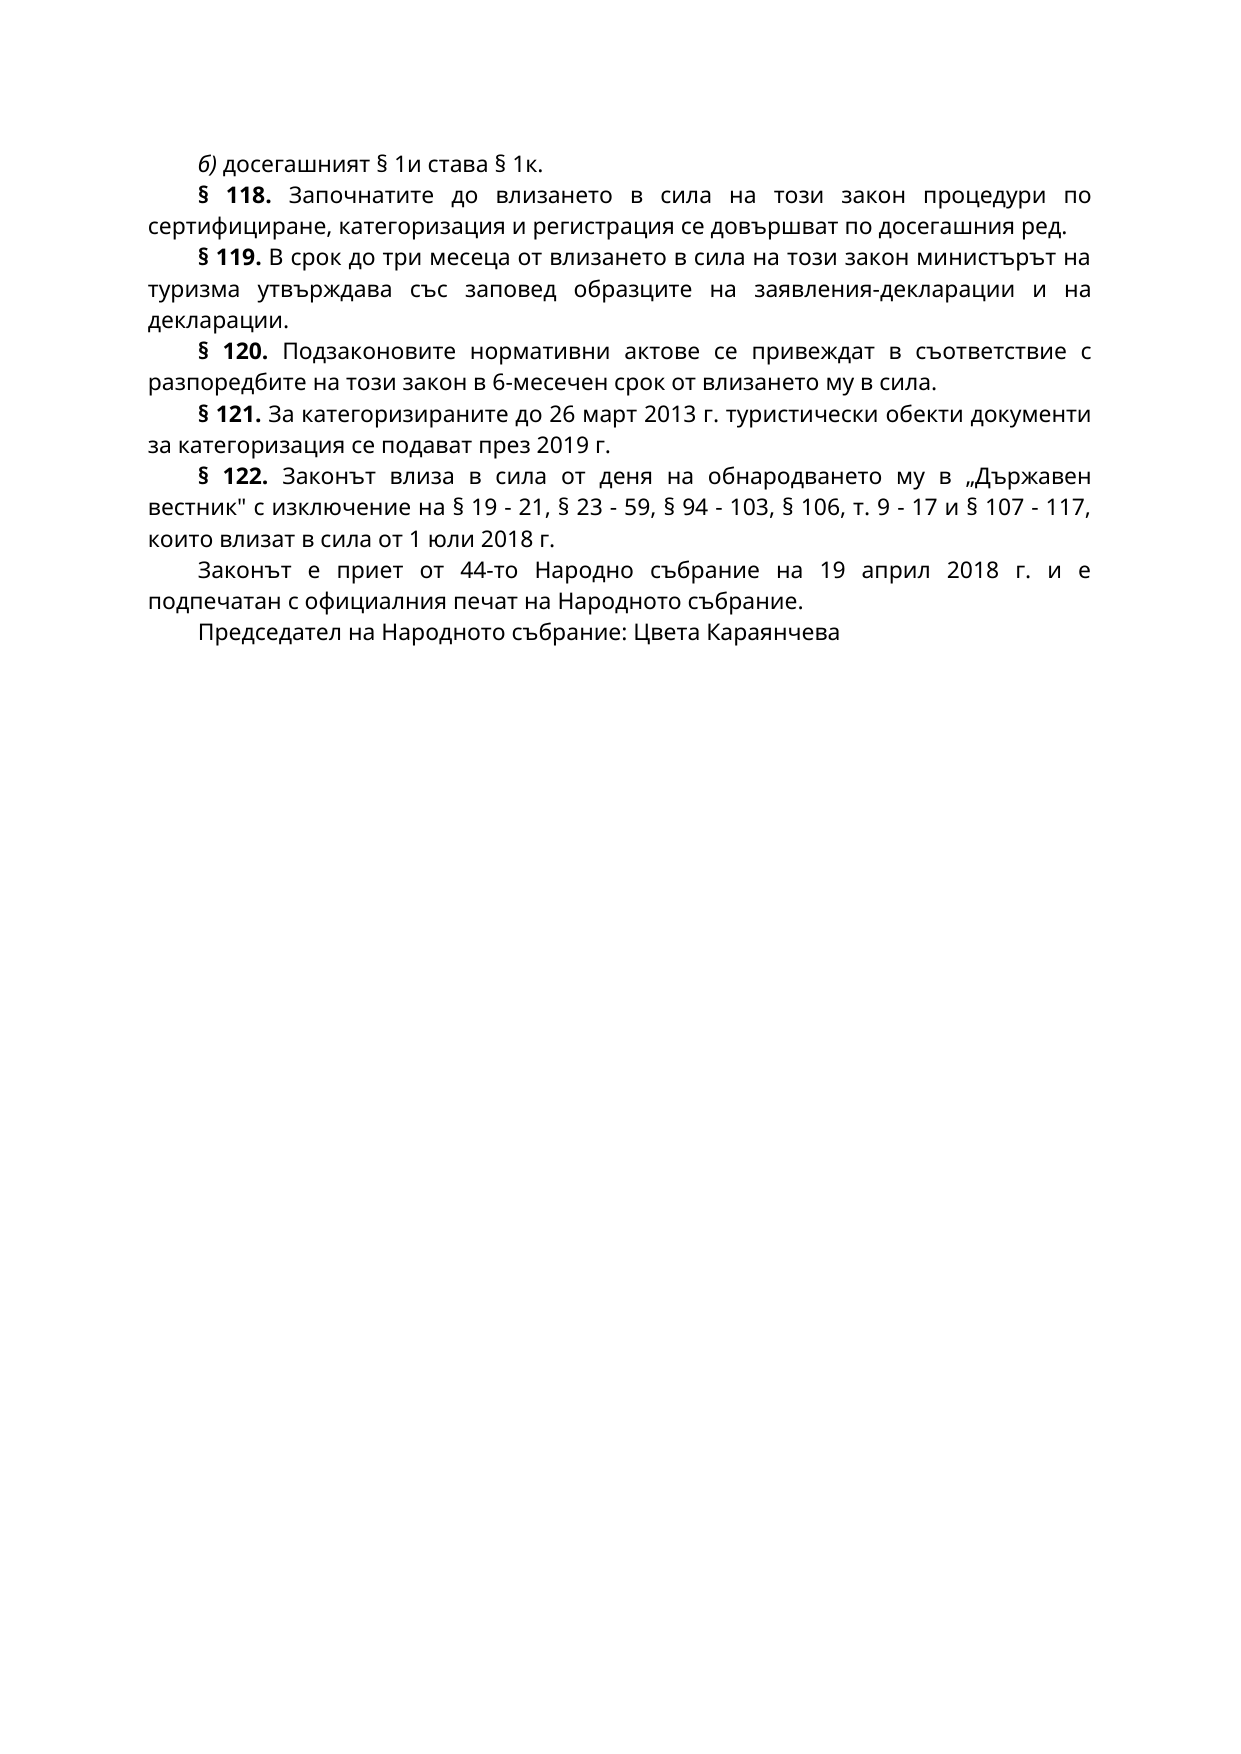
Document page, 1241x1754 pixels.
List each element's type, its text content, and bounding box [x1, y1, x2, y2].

text § 122. Законът влиза в сила от деня на обнародването му в „Държавен вестник" с изключение на § 19 - 21, § 23 - 59, § 94 - 103, § 106, т. 9 - 17 и § 107 - 117, които влизат в сила от 1 юли 2018 г. [148, 460, 1093, 554]
text § 121. За категоризираните до 26 март 2013 г. туристически обекти документи за категоризация се подават през 2019 г. [148, 398, 1093, 460]
text Председател на Народното събрание: Цвета Караянчева [148, 616, 1093, 648]
text Законът е приет от 44-то Народно събрание на 19 април 2018 г. и е подпечатан с официалния печат на Народното събрание. [148, 554, 1093, 616]
text § 119. В срок до три месеца от влизането в сила на този закон министърът на туризма утвърждава със заповед образците на заявления-декларации и на декларации. [148, 241, 1093, 335]
text б) досегашният § 1и става § 1к. [148, 148, 1093, 179]
text § 120. Подзаконовите нормативни актове се привеждат в съответствие с разпоредбите на този закон в 6-месечен срок от влизането му в сила. [148, 335, 1093, 398]
text § 118. Започнатите до влизането в сила на този закон процедури по сертифициране, категоризация и регистрация се довършват по досегашния ред. [148, 179, 1093, 241]
